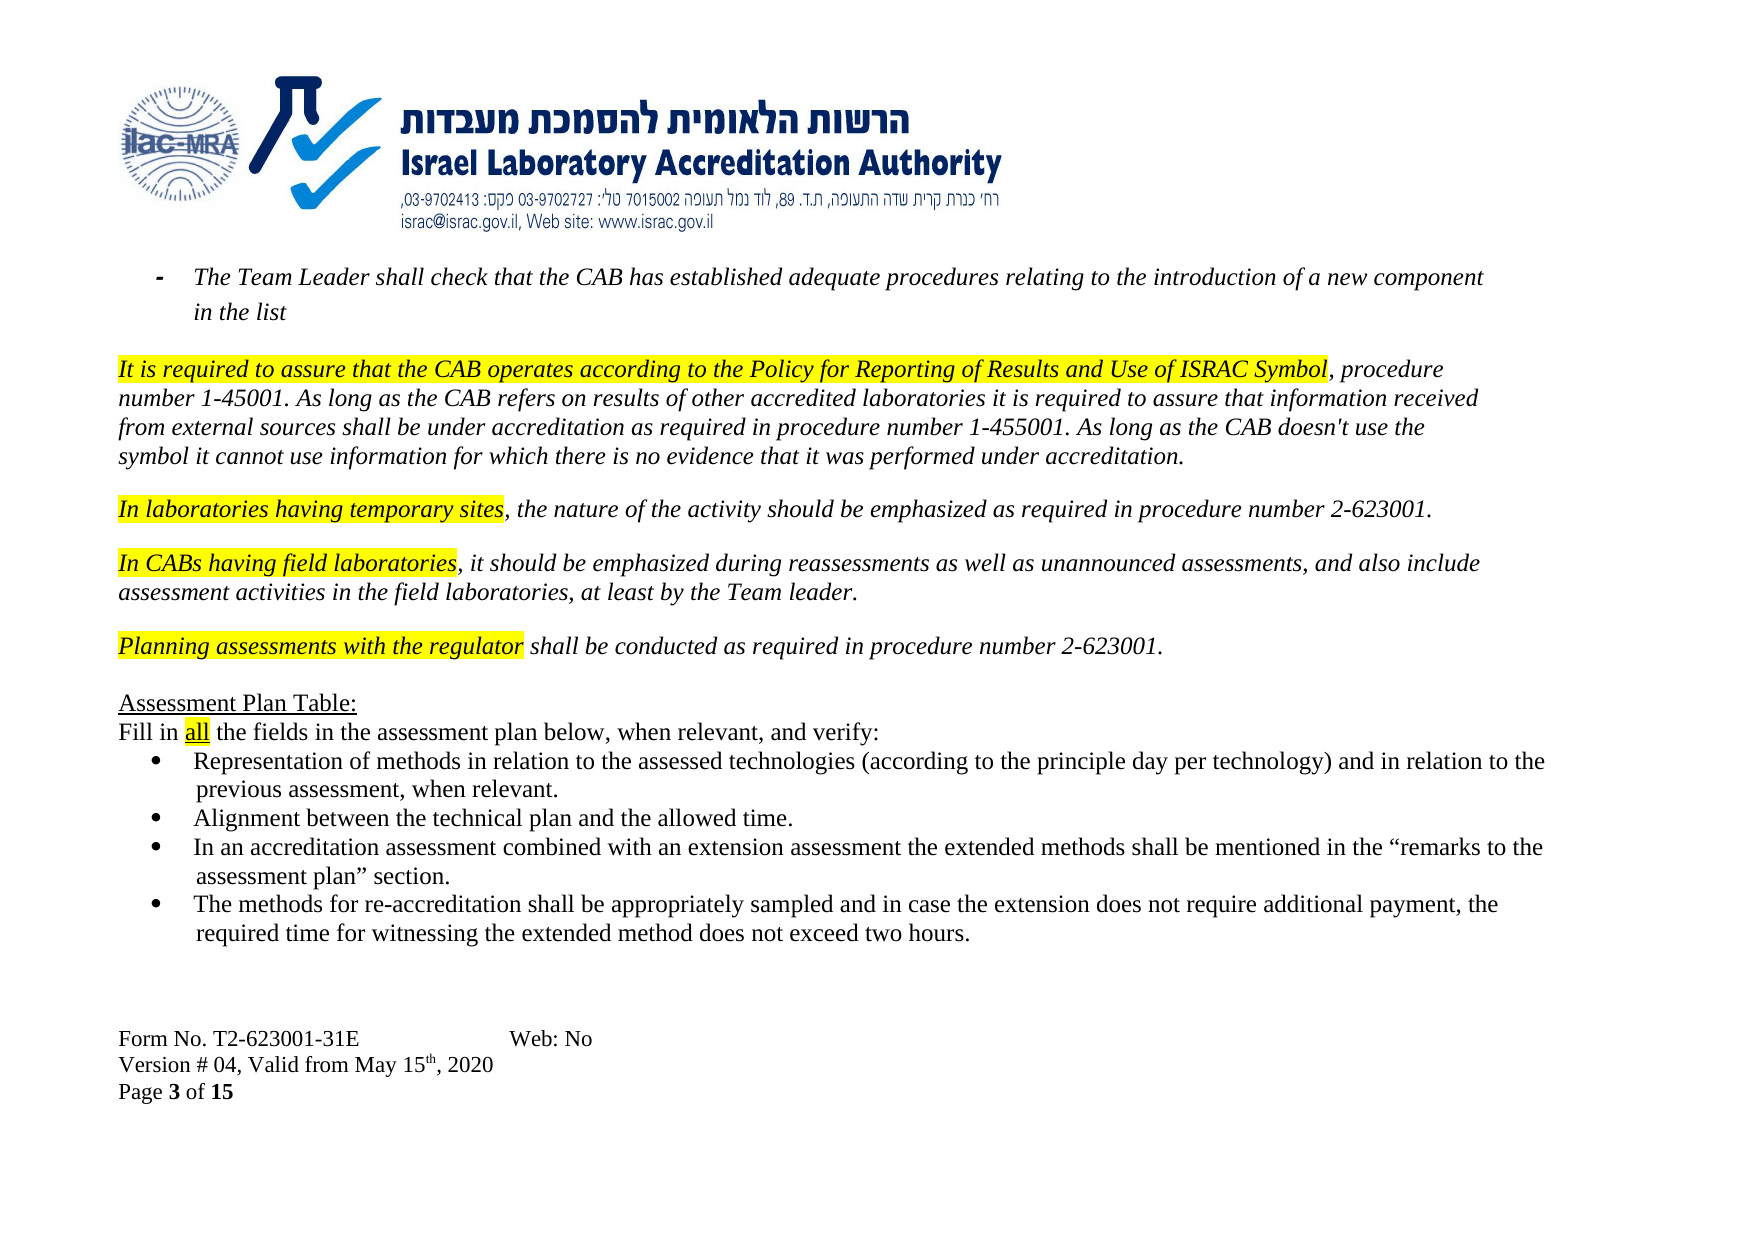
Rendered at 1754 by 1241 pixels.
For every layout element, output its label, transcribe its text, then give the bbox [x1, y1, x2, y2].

picture [118, 73, 1002, 232]
text It is required to assure that the CAB operates according to the Policy for Reporting of Results and Use of ISRAC Symbol, procedure number 1-45001. As long as the CAB refers on results of other accredited laboratories it is required to assure that information received from external sources shall be under accreditation as required in procedure number 1-455001. As long as the CAB doesn't use the symbol it cannot use information for which there is no evidence that it was performed under accreditation. [118, 354, 1502, 469]
list Alignment between the technical plan and the allowed time. [152, 803, 1586, 832]
list The Team Leader shall check that the CAB has established adequate procedures relating to the introduction of a new component in the list [156, 258, 1502, 325]
list In an accreditation assessment combined with an extension assessment the extended methods shall be mentioned in the “remarks to the assessment plan” section. [152, 832, 1586, 889]
list Representation of methods in relation to the assessed technologies (according to the principle day per technology) and in relation to the previous assessment, when relevant. [152, 746, 1586, 803]
text In CABs having field laboratories, it should be emphasized during reassessments as well as unannounced assessments, and also include assessment activities in the field laboratories, at least by the Team leader. [118, 548, 1502, 606]
text Planning assessments with the regulator shall be conducted as required in procedure number 2-623001. [524, 631, 1502, 659]
text Assessment Plan Table: [118, 688, 1577, 717]
list The methods for re-accreditation shall be appropriately sampled and in case the extension does not require additional payment, the required time for witnessing the extended method does not exceed two hours. [152, 889, 1586, 947]
text In laboratories having temporary sites, the nature of the activity should be emphasized as required in procedure number 2-623001. [118, 494, 1502, 523]
text Fill in all the fields in the assessment plan below, when relevant, and verify: [210, 717, 1577, 746]
